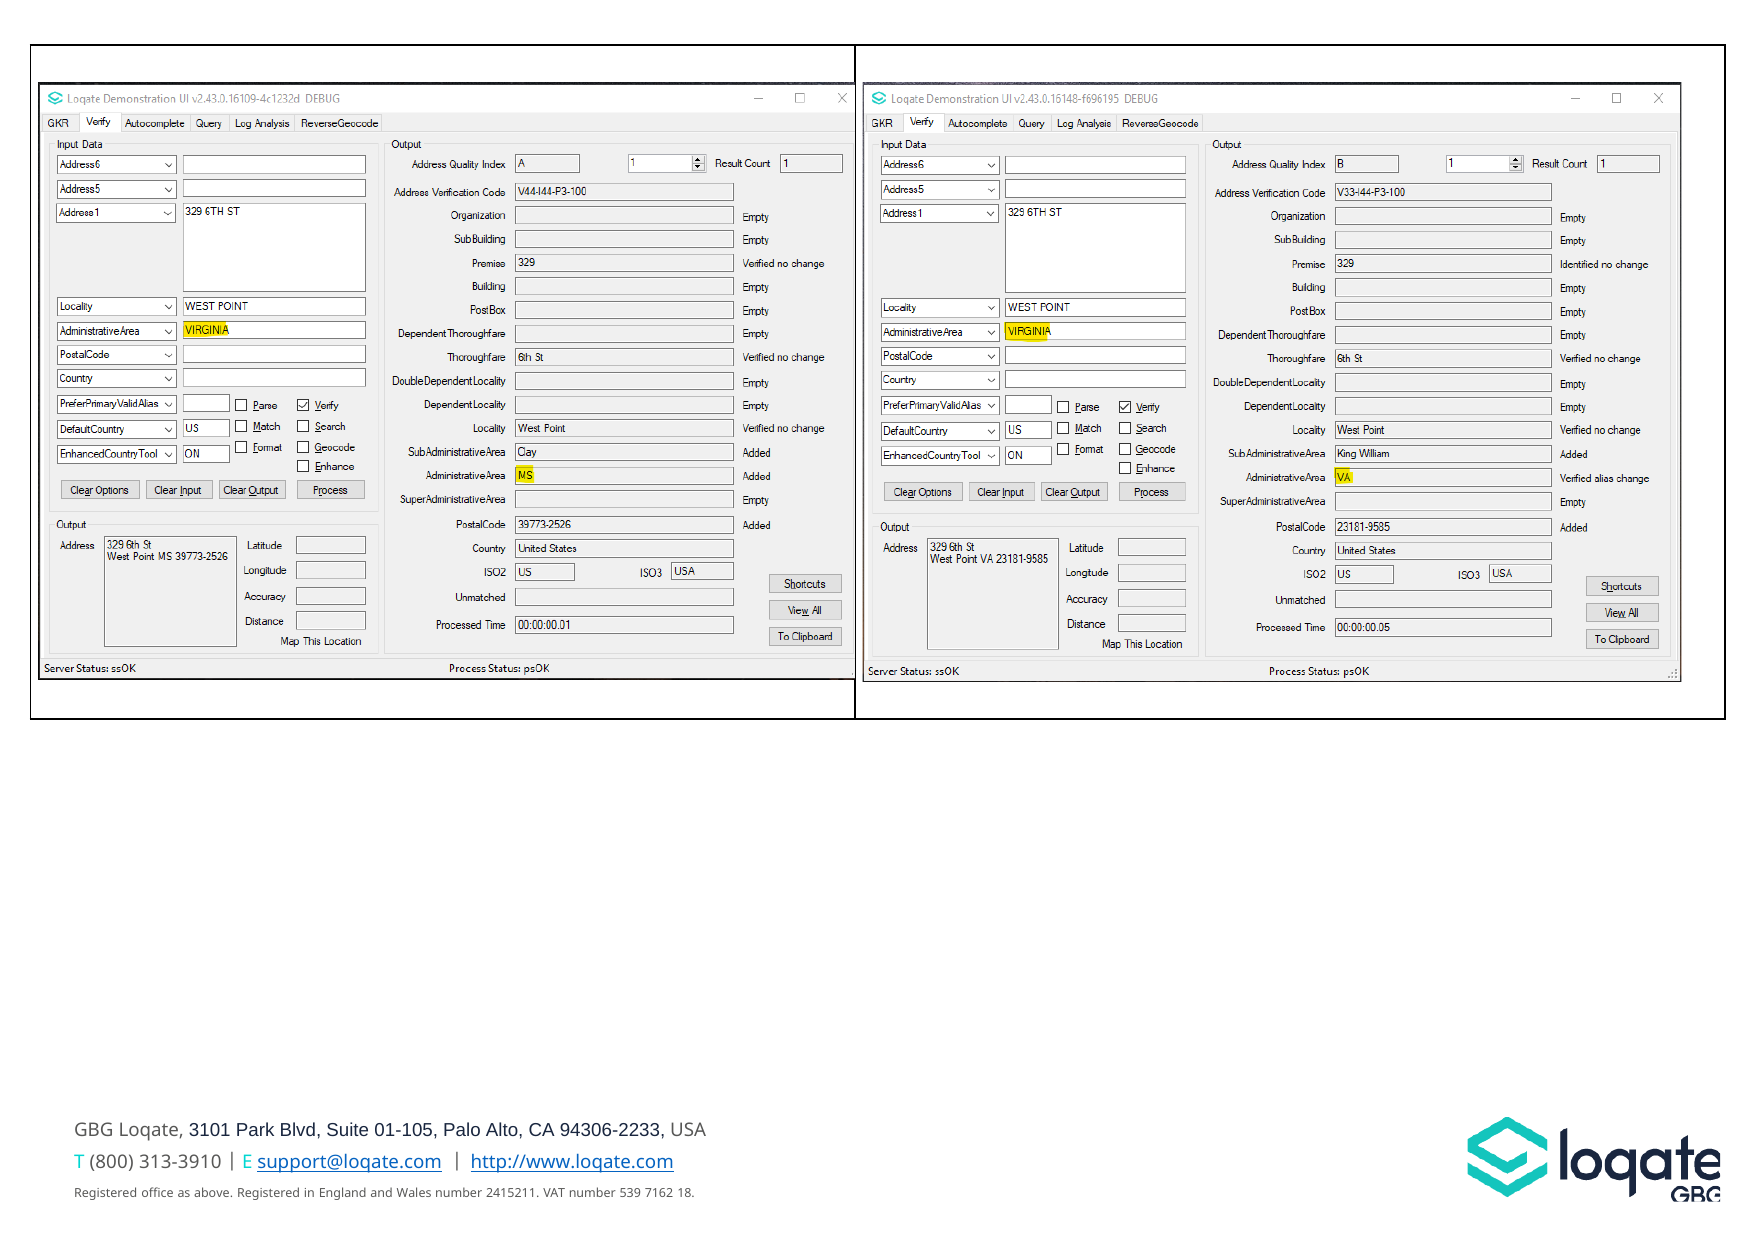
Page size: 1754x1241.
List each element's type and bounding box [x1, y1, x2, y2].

picture [1467, 1117, 1721, 1201]
table_cell [856, 46, 1724, 718]
table_cell [31, 46, 854, 718]
